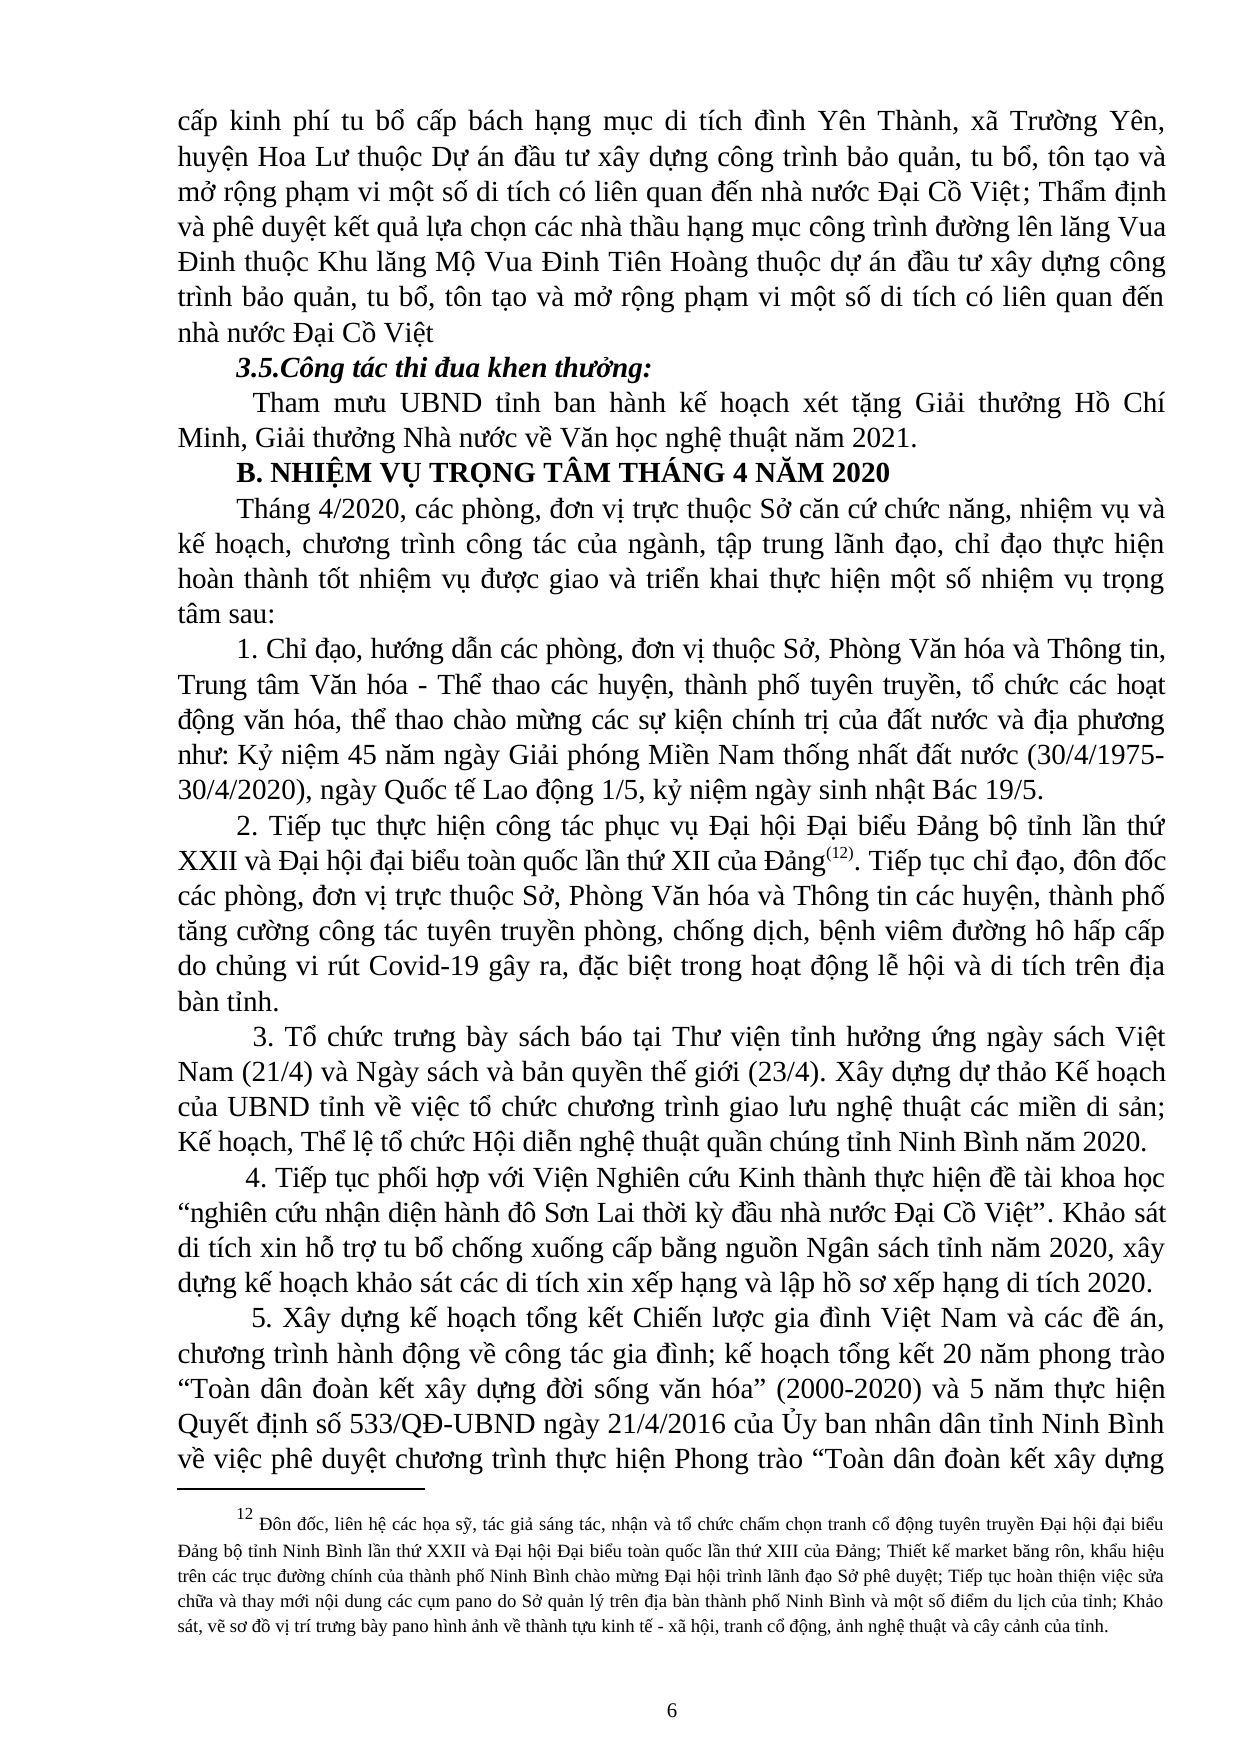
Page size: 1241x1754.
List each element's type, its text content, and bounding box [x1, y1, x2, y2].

text Tham mưu UBND tỉnh ban hành kế hoạch xét tặng Giải thưởng Hồ Chí Minh, Giải thưởng Nhà nước về Văn học nghệ thuật năm 2021. [177, 385, 1166, 454]
text 2. Tiếp tục thực hiện công tác phục vụ Đại hội Đại biểu Đảng bộ tỉnh lần thứ XXII và Đại hội đại biểu toàn quốc lần thứ XII của Đảng(). Tiếp tục chỉ đạo, đôn đốc các phòng, đơn vị trực thuộc Sở, Phòng Văn hóa và Thông tin các huyện, thành phố tăng cường công tác tuyên truyền phòng, chống dịch, bệnh viêm đường hô hấp cấp do chủng vi rút Covid-19 gây ra, đặc biệt trong hoạt động lễ hội và di tích trên địa bàn tỉnh. [177, 808, 1166, 1017]
text Tháng 4/2020, các phòng, đơn vị trực thuộc Sở căn cứ chức năng, nhiệm vụ và kế hoạch, chương trình công tác của ngành, tập trung lãnh đạo, chỉ đạo thực hiện hoàn thành tốt nhiệm vụ được giao và triển khai thực hiện một số nhiệm vụ trọng tâm sau: [177, 491, 1166, 630]
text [177, 103, 1166, 348]
text 1. Chỉ đạo, hướng dẫn các phòng, đơn vị thuộc Sở, Phòng Văn hóa và Thông tin, Trung tâm Văn hóa - Thể thao các huyện, thành phố tuyên truyền, tổ chức các hoạt động văn hóa, thể thao chào mừng các sự kiện chính trị của đất nước và địa phương như: Kỷ niệm 45 năm ngày Giải phóng Miền Nam thống nhất đất nước (30/4/1975-30/4/2020), ngày Quốc tế Lao động 1/5, kỷ niệm ngày sinh nhật Bác 19/5. [177, 632, 1166, 806]
text B. NHIỆM VỤ TRỌNG TÂM THÁNG 4 NĂM 2020 [177, 456, 1166, 489]
text 3. Tổ chức trưng bày sách báo tại Thư viện tỉnh hưởng ứng ngày sách Việt Nam (21/4) và Ngày sách và bản quyền thế giới (23/4). Xây dựng dự thảo Kế hoạch của UBND tỉnh về việc tổ chức chương trình giao lưu nghệ thuật các miền di sản; Kế hoạch, Thể lệ tổ chức Hội diễn nghệ thuật quần chúng tỉnh Ninh Bình năm 2020. [177, 1019, 1166, 1158]
text 4. Tiếp tục phối hợp với Viện Nghiên cứu Kinh thành thực hiện đề tài khoa học “nghiên cứu nhận diện hành đô Sơn Lai thời kỳ đầu nhà nước Đại Cồ Việt”. Khảo sát di tích xin hỗ trợ tu bổ chống xuống cấp bằng nguồn Ngân sách tỉnh năm 2020, xây dựng kế hoạch khảo sát các di tích xin xếp hạng và lập hồ sơ xếp hạng di tích 2020. [177, 1160, 1166, 1299]
text 3.5.Công tác thi đua khen thưởng: [177, 350, 1166, 383]
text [177, 1301, 1166, 1475]
